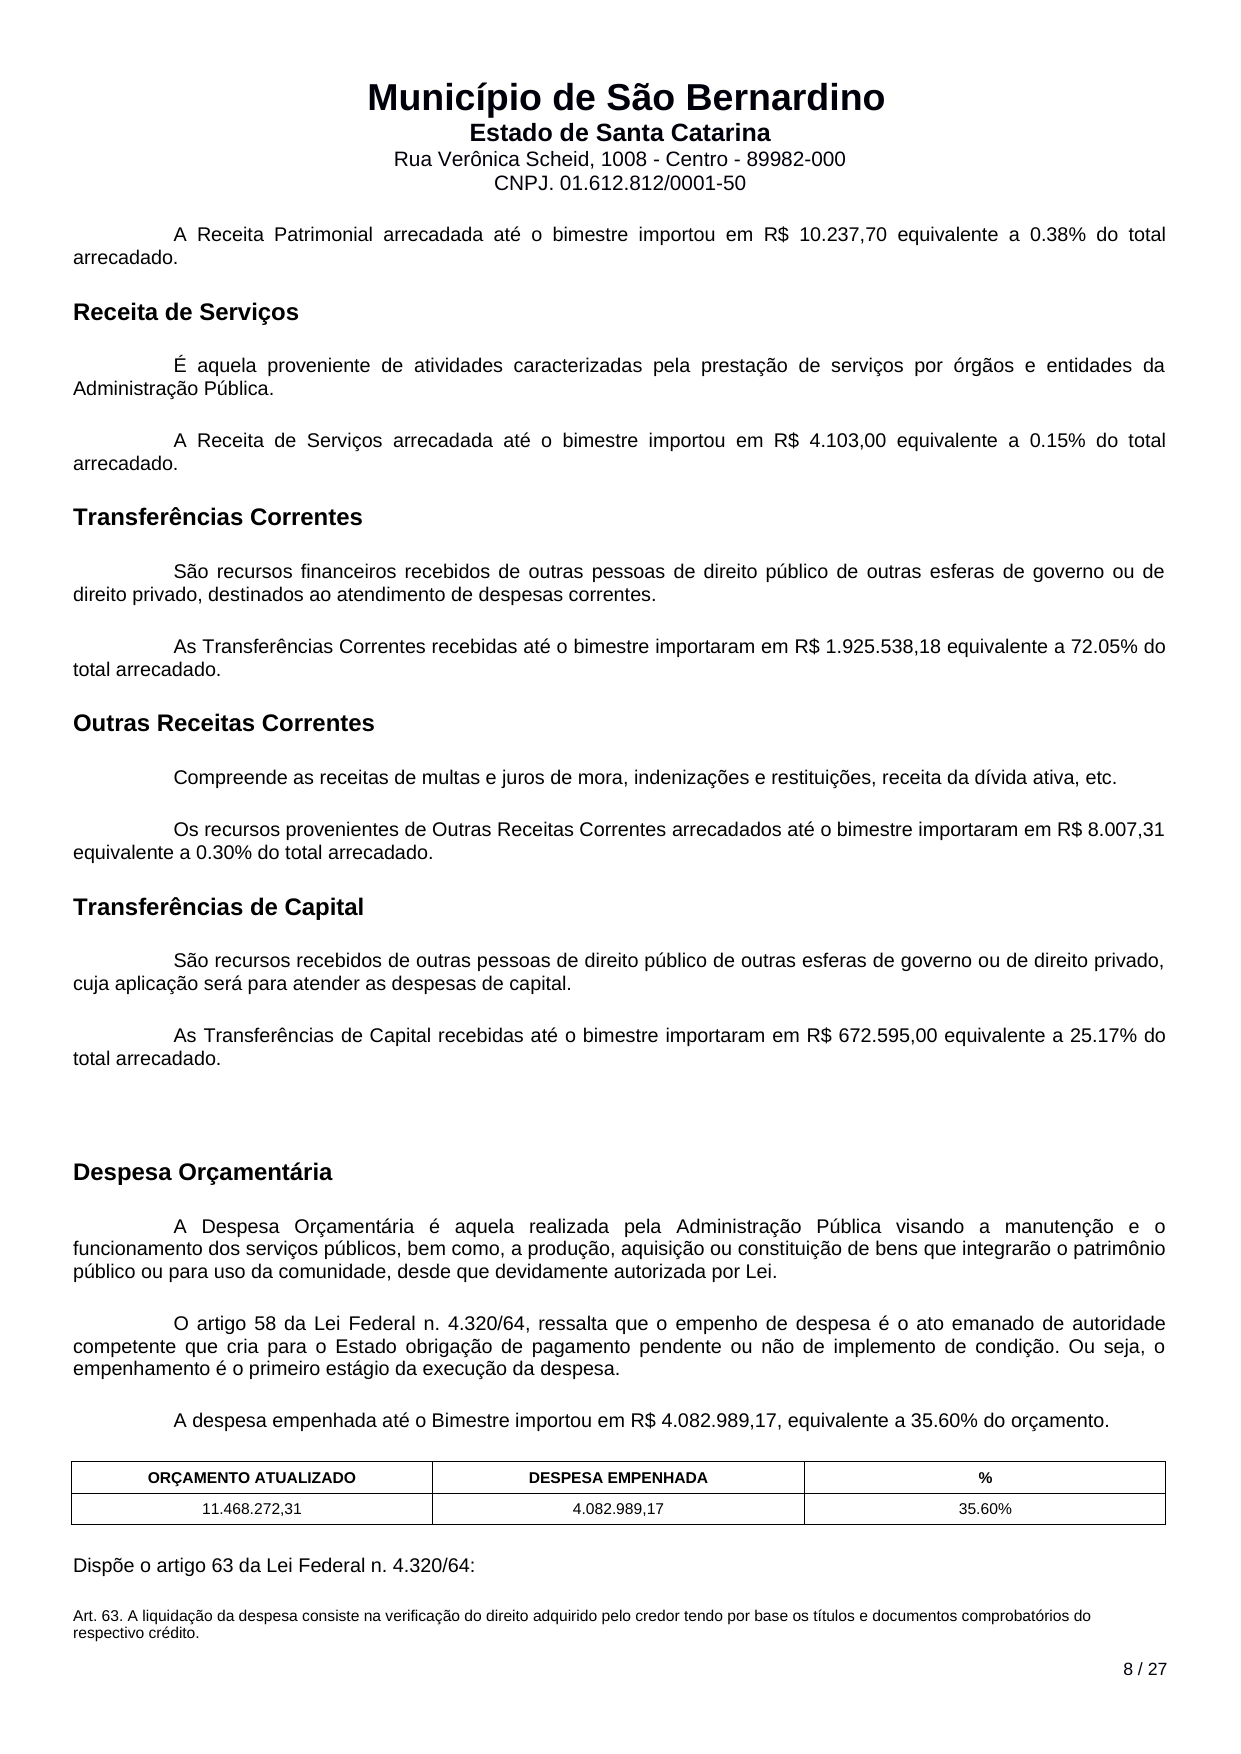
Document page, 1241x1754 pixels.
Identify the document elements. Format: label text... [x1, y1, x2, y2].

text São recursos recebidos de outras pessoas de direito público de outras esferas de governo ou de direito privado, cuja aplicação será para atender as despesas de capital. [73, 949, 1167, 995]
text Os recursos provenientes de Outras Receitas Correntes arrecadados até o bimestre importaram em R$ 8.007,31 equivalente a 0.30% do total arrecadado. [73, 818, 1167, 863]
table_header ORÇAMENTO ATUALIZADO [72, 1462, 432, 1493]
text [73, 1606, 1167, 1642]
text Compreende as receitas de multas e juros de mora, indenizações e restituições, receita da dívida ativa, etc. [73, 766, 1167, 789]
text Outras Receitas Correntes [73, 709, 1167, 737]
text A Receita de Serviços arrecadada até o bimestre importou em R$ 4.103,00 equivalente a 0.15% do total arrecadado. [73, 429, 1167, 474]
text As Transferências Correntes recebidas até o bimestre importaram em R$ 1.925.538,18 equivalente a 72.05% do total arrecadado. [73, 635, 1167, 680]
text As Transferências de Capital recebidas até o bimestre importaram em R$ 672.595,00 equivalente a 25.17% do total arrecadado. [73, 1024, 1167, 1069]
table_cell 11.468.272,31 [72, 1494, 432, 1524]
text Transferências de Capital [73, 892, 1167, 920]
table_cell 4.082.989,17 [433, 1494, 804, 1524]
text A Receita Patrimonial arrecadada até o bimestre importou em R$ 10.237,70 equivalente a 0.38% do total arrecadado. [73, 223, 1167, 268]
text É aquela proveniente de atividades caracterizadas pela prestação de serviços por órgãos e entidades da Administração Pública. [73, 354, 1167, 399]
table_header % [805, 1462, 1165, 1493]
text São recursos financeiros recebidos de outras pessoas de direito público de outras esferas de governo ou de direito privado, destinados ao atendimento de despesas correntes. [73, 560, 1167, 606]
table_header DESPESA EMPENHADA [433, 1462, 804, 1493]
text Receita de Serviços [73, 297, 1167, 325]
text A despesa empenhada até o Bimestre importou em R$ 4.082.989,17, equivalente a 35.60% do orçamento. [73, 1409, 1167, 1432]
text Despesa Orçamentária [73, 1158, 1167, 1185]
text O artigo 58 da Lei Federal n. 4.320/64, ressalta que o empenho de despesa é o ato emanado de autoridade competente que cria para o Estado obrigação de pagamento pendente ou não de implemento de condição. Ou seja, o empenhamento é o primeiro estágio da execução da despesa. [73, 1312, 1167, 1380]
table_cell 35.60% [805, 1494, 1165, 1524]
text Transferências Correntes [73, 503, 1167, 531]
text A Despesa Orçamentária é aquela realizada pela Administração Pública visando a manutenção e o funcionamento dos serviços públicos, bem como, a produção, aquisição ou constituição de bens que integrarão o patrimônio público ou para uso da comunidade, desde que devidamente autorizada por Lei. [73, 1214, 1167, 1283]
text Dispõe o artigo 63 da Lei Federal n. 4.320/64: [73, 1554, 1167, 1577]
